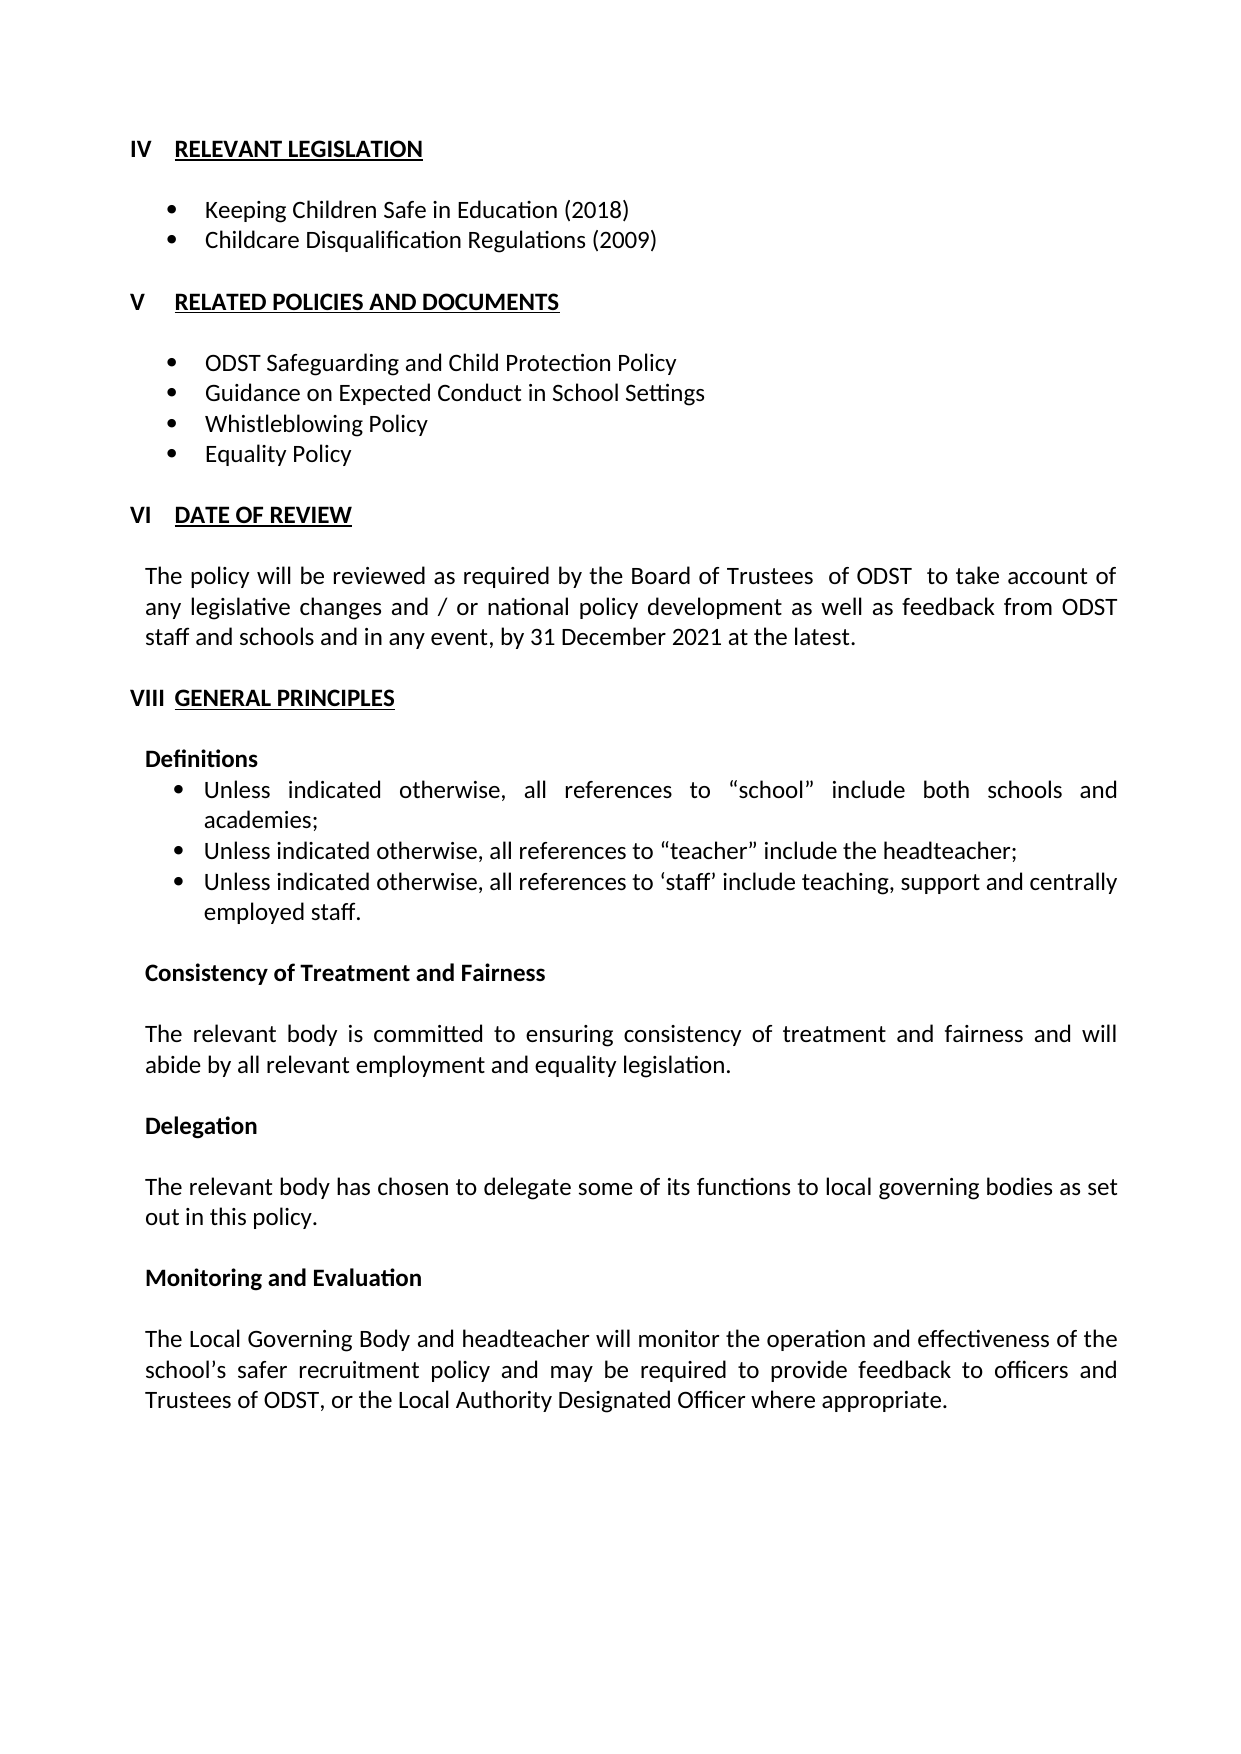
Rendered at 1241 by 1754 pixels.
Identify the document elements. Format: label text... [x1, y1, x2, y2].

text VIII General principles [130, 682, 1119, 713]
text Consistency of Treatment and Fairness [145, 957, 1119, 988]
list Unless indicated otherwise, all references to “school” include both schools and academies; [174, 774, 1119, 835]
list ODST Safeguarding and Child Protection Policy [167, 347, 1119, 377]
list Guidance on Expected Conduct in School Settings [167, 377, 1119, 408]
text Delegation [145, 1110, 1119, 1140]
text The relevant body has chosen to delegate some of its functions to local governing bodies as set out in this policy. [145, 1171, 1119, 1232]
text The relevant body is committed to ensuring consistency of treatment and fairness and will abide by all relevant employment and equality legislation. [145, 1018, 1119, 1079]
text The policy will be reviewed as required by the Board of Trustees of ODST to take account of any legislative changes and / or national policy development as well as feedback from ODST staff and schools and in any event, by 31 December 2021 at the latest. [145, 560, 1119, 652]
list Childcare Disqualification Regulations (2009) [167, 225, 1119, 255]
text The Local Governing Body and headteacher will monitor the operation and effectiveness of the school’s safer recruitment policy and may be required to provide feedback to officers and Trustees of ODST, or the Local Authority Designated Officer where appropriate. [145, 1323, 1119, 1415]
text VI Date of Review [130, 499, 1119, 530]
text IV Relevant Legislation [130, 133, 1119, 164]
text V Related Policies and dOCUMENTS [130, 286, 1119, 316]
list Unless indicated otherwise, all references to ‘staff’ include teaching, support and centrally employed staff. [174, 866, 1119, 927]
list Equality Policy [167, 438, 1119, 469]
text Definitions [145, 743, 1119, 774]
text Monitoring and Evaluation [145, 1262, 1119, 1293]
list Whistleblowing Policy [167, 408, 1119, 438]
list Unless indicated otherwise, all references to “teacher” include the headteacher; [174, 835, 1119, 866]
list Keeping Children Safe in Education (2018) [167, 194, 1119, 225]
